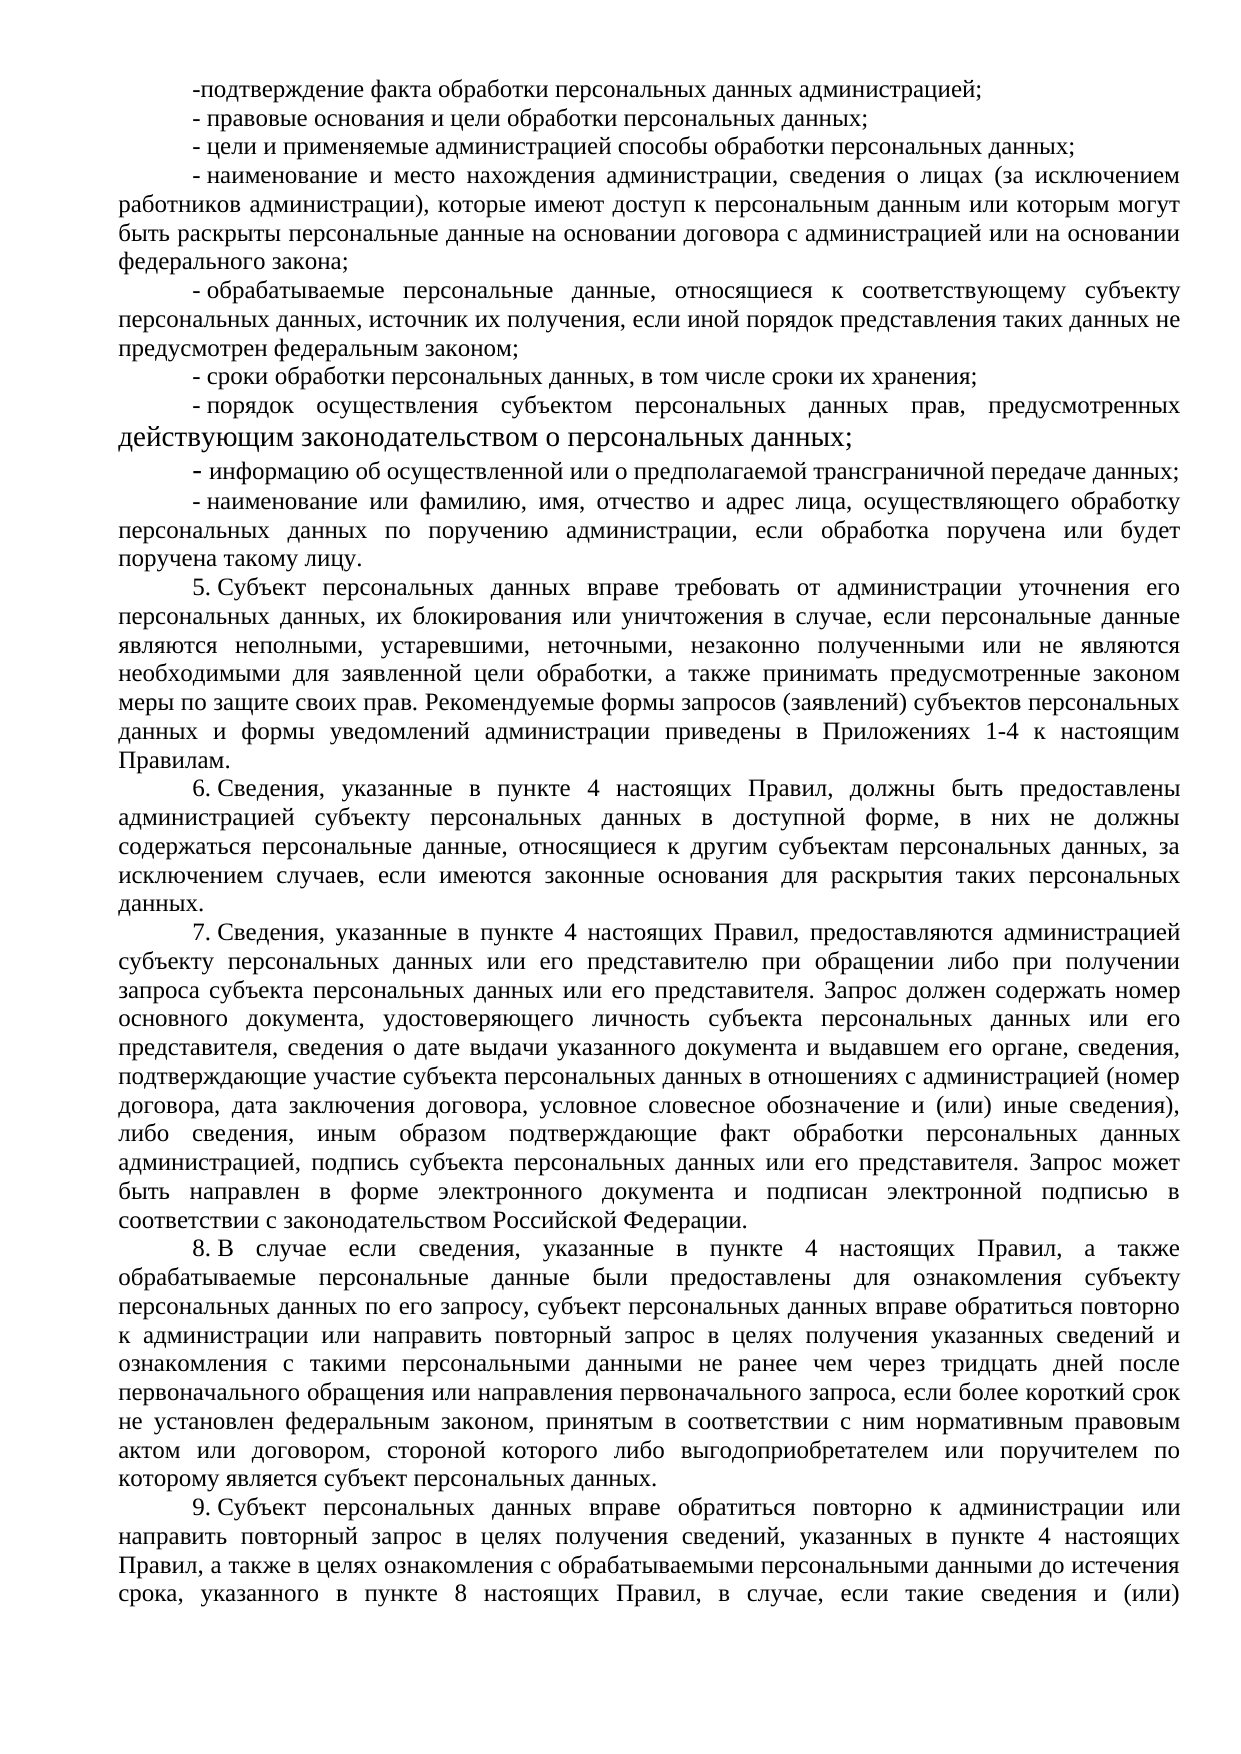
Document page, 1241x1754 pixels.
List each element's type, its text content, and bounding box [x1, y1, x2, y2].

text - порядок осуществления субъектом персональных данных прав, предусмотренных действующим законодательством о персональных данных; [118, 390, 1181, 452]
text 7. Сведения, указанные в пункте 4 настоящих Правил, предоставляются администрацией субъекту персональных данных или его представителю при обращении либо при получении запроса субъекта персональных данных или его представителя. Запрос должен содержать номер основного документа, удостоверяющего личность субъекта персональных данных или его представителя, сведения о дате выдачи указанного документа и выдавшем его органе, сведения, подтверждающие участие субъекта персональных данных в отношениях с администрацией (номер договора, дата заключения договора, условное словесное обозначение и (или) иные сведения), либо сведения, иным образом подтверждающие факт обработки персональных данных администрацией, подпись субъекта персональных данных или его представителя. Запрос может быть направлен в форме электронного документа и подписан электронной подписью в соответствии с законодательством Российской Федерации. [118, 917, 1181, 1233]
text - наименование и место нахождения администрации, сведения о лицах (за исключением работников администрации), которые имеют доступ к персональным данным или которым могут быть раскрыты персональные данные на основании договора с администрацией или на основании федерального закона; [118, 160, 1181, 275]
text - обрабатываемые персональные данные, относящиеся к соответствующему субъекту персональных данных, источник их получения, если иной порядок представления таких данных не предусмотрен федеральным законом; [118, 275, 1181, 361]
text - информацию об осуществленной или о предполагаемой трансграничной передаче данных; [118, 452, 1181, 486]
text 8. В случае если сведения, указанные в пункте 4 настоящих Правил, а также обрабатываемые персональные данные были предоставлены для ознакомления субъекту персональных данных по его запросу, субъект персональных данных вправе обратиться повторно к администрации или направить повторный запрос в целях получения указанных сведений и ознакомления с такими персональными данными не ранее чем через тридцать дней после первоначального обращения или направления первоначального запроса, если более короткий срок не установлен федеральным законом, принятым в соответствии с ним нормативным правовым актом или договором, стороной которого либо выгодоприобретателем или поручителем по которому является субъект персональных данных. [118, 1233, 1181, 1492]
text - сроки обработки персональных данных, в том числе сроки их хранения; [118, 361, 1181, 390]
text 5. Субъект персональных данных вправе требовать от администрации уточнения его персональных данных, их блокирования или уничтожения в случае, если персональные данные являются неполными, устаревшими, неточными, незаконно полученными или не являются необходимыми для заявленной цели обработки, а также принимать предусмотренные законом меры по защите своих прав. Рекомендуемые формы запросов (заявлений) субъектов персональных данных и формы уведомлений администрации приведены в Приложениях 1-4 к настоящим Правилам. [118, 572, 1181, 773]
text - цели и применяемые администрацией способы обработки персональных данных; [118, 131, 1181, 160]
text - наименование или фамилию, имя, отчество и адрес лица, осуществляющего обработку персональных данных по поручению администрации, если обработка поручена или будет поручена такому лицу. [118, 486, 1181, 572]
text - правовые основания и цели обработки персональных данных; [118, 103, 1181, 131]
text 6. Сведения, указанные в пункте 4 настоящих Правил, должны быть предоставлены администрацией субъекту персональных данных в доступной форме, в них не должны содержаться персональные данные, относящиеся к другим субъектам персональных данных, за исключением случаев, если имеются законные основания для раскрытия таких персональных данных. [118, 773, 1181, 917]
text -подтверждение факта обработки персональных данных администрацией; [118, 74, 1181, 103]
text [118, 1492, 1181, 1607]
